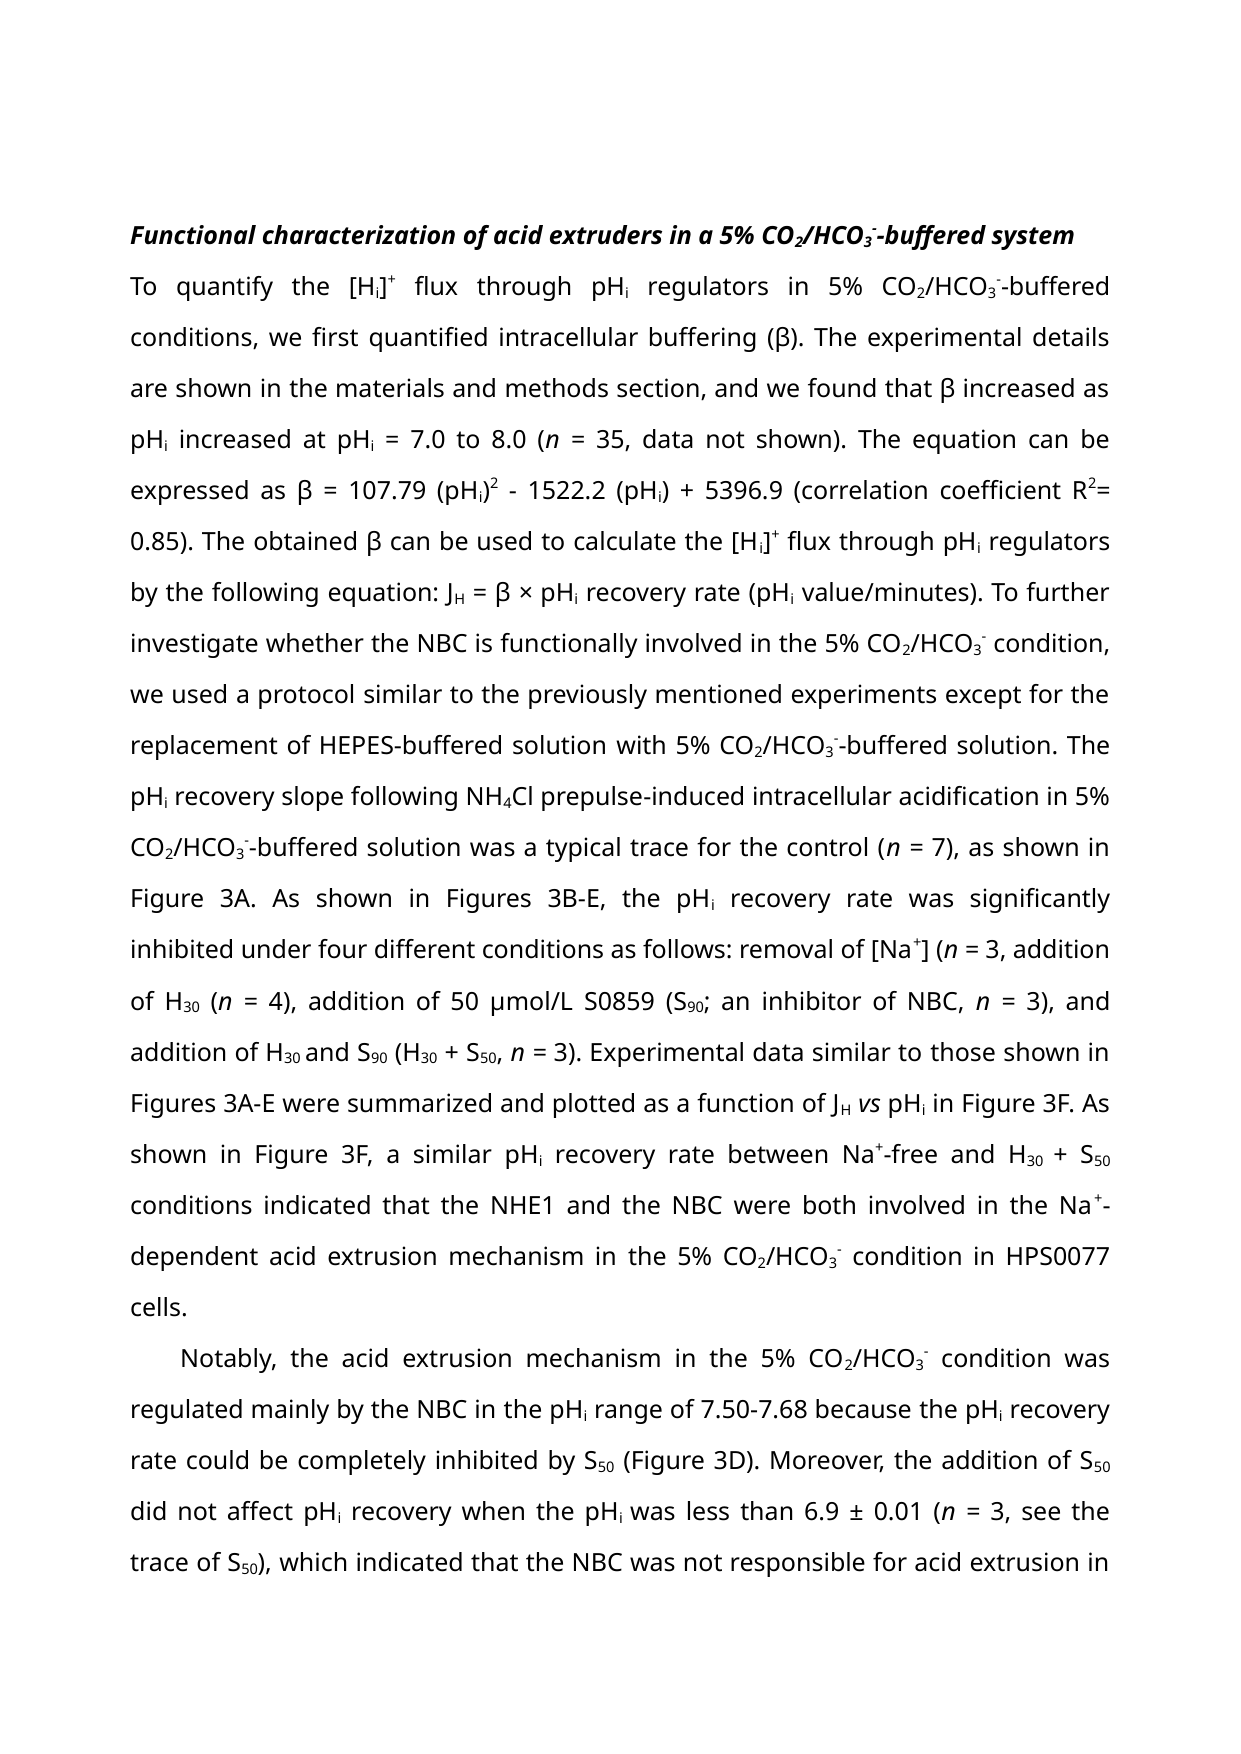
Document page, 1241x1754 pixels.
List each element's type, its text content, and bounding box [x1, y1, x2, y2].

text Functional characterization of acid extruders in a 5% CO2/HCO3--buffered system [130, 218, 1110, 252]
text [130, 1341, 1110, 1579]
text To quantify the [Hi]+ flux through pHi regulators in 5% CO2/HCO3--buffered conditions, we first quantified intracellular buffering (β). The experimental details are shown in the materials and methods section, and we found that β increased as pHi increased at pHi = 7.0 to 8.0 (n = 35, data not shown). The equation can be expressed as β = 107.79 (pHi)2 - 1522.2 (pHi) + 5396.9 (correlation coefficient R2= 0.85). The obtained β can be used to calculate the [Hi]+ flux through pHi regulators by the following equation: JH = β × pHi recovery rate (pHi value/minutes). To further investigate whether the NBC is functionally involved in the 5% CO2/HCO3- condition, we used a protocol similar to the previously mentioned experiments except for the replacement of HEPES-buffered solution with 5% CO2/HCO3--buffered solution. The pHi recovery slope following NH4Cl prepulse-induced intracellular acidification in 5% CO2/HCO3--buffered solution was a typical trace for the control (n = 7), as shown in Figure 3A. As shown in Figures 3B-E, the pHi recovery rate was significantly inhibited under four different conditions as follows: removal of [Na+] (n = 3, addition of H30 (n = 4), addition of 50 μmol/L S0859 (S90; an inhibitor of NBC, n = 3), and addition of H30 and S90 (H30 + S50, n = 3). Experimental data similar to those shown in Figures 3A-E were summarized and plotted as a function of JH vs pHi in Figure 3F. As shown in Figure 3F, a similar pHi recovery rate between Na+-free and H30 + S50 conditions indicated that the NHE1 and the NBC were both involved in the Na+-dependent acid extrusion mechanism in the 5% CO2/HCO3- condition in HPS0077 cells. [130, 269, 1110, 1323]
